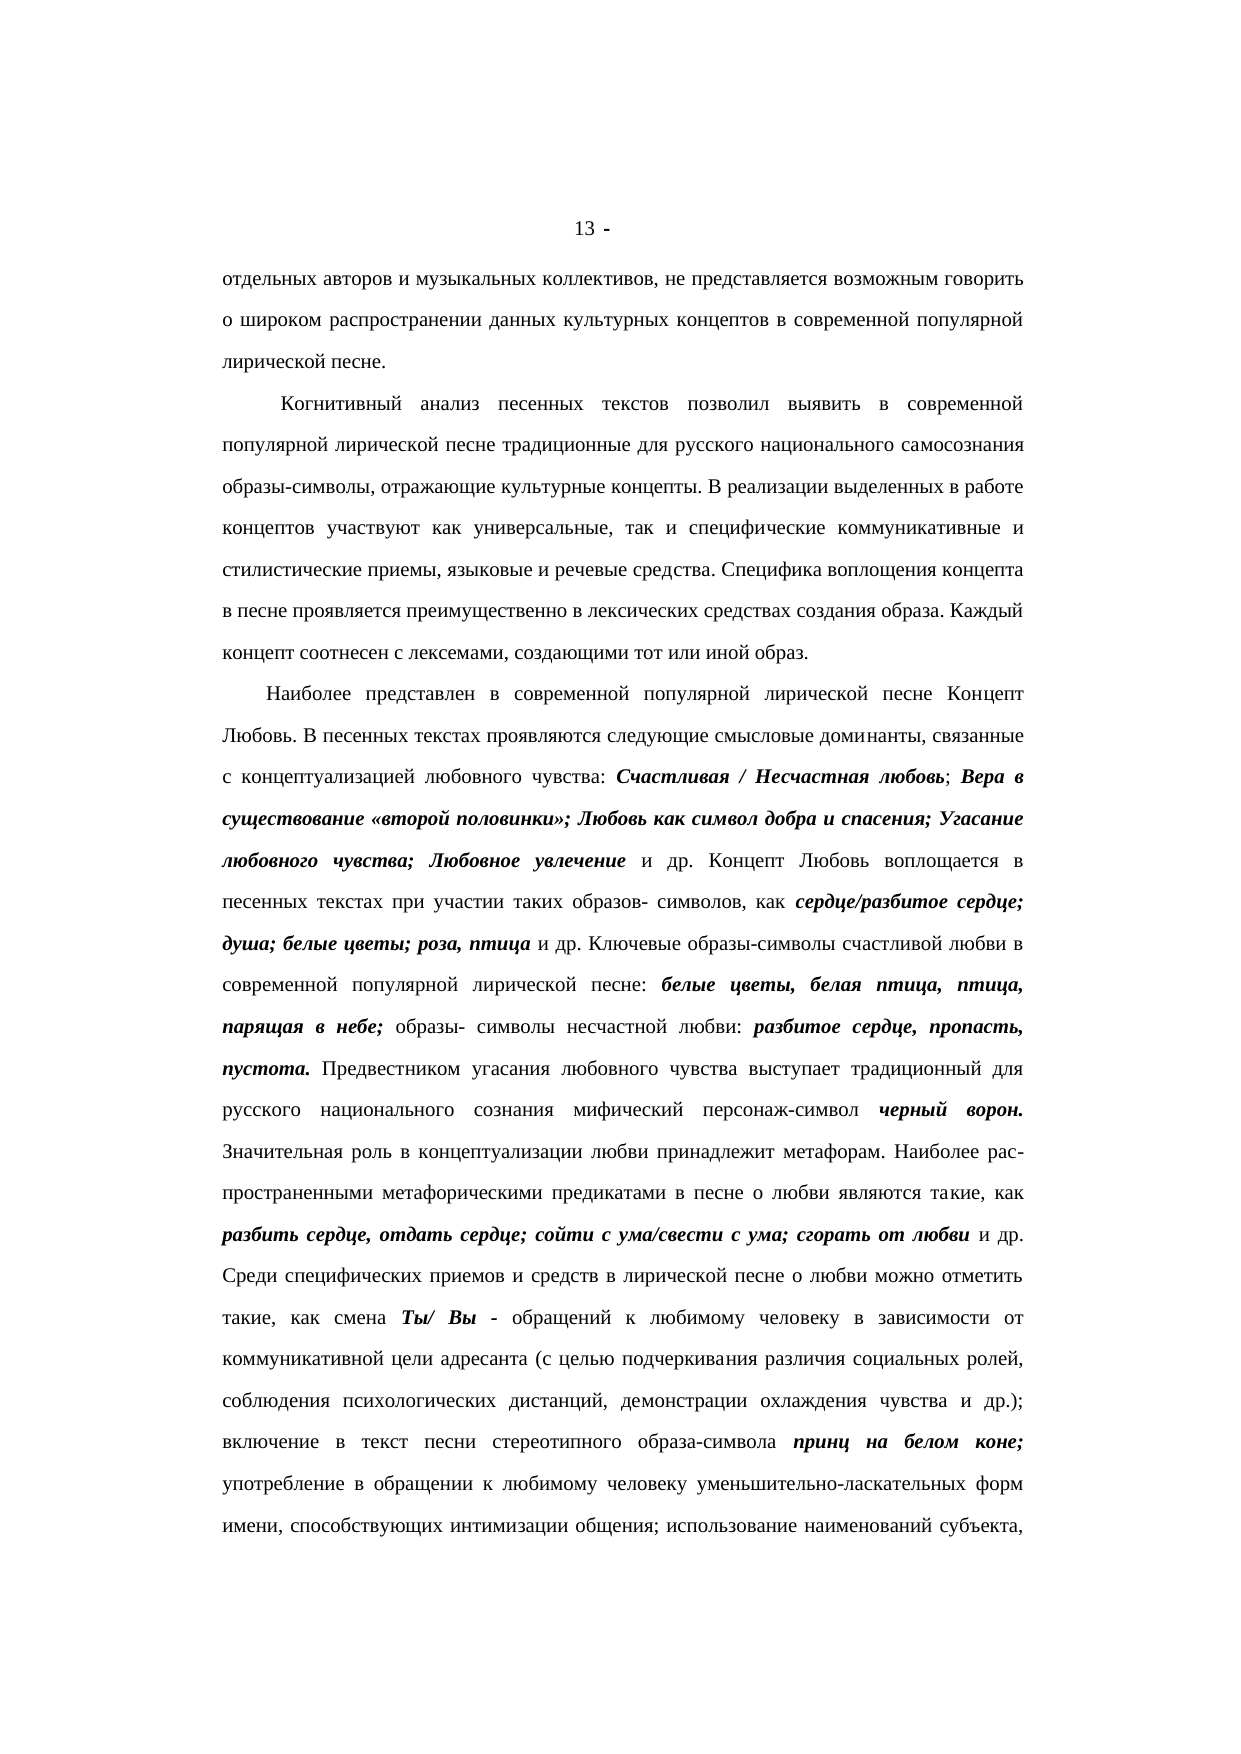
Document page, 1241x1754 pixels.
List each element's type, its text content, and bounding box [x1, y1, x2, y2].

text Когнитивный анализ песенных текстов позволил выявить в современной популярной лирической песне традиционные для русского национального самосознания образы-символы, отражающие культурные концепты. В реализации выделенных в работе концептов участвуют как универсальные, так и специфические коммуникативные и стилистические приемы, языковые и речевые средства. Специфика воплощения концепта в песне проявляется преимущественно в лексических средствах создания образа. Каждый концепт соотнесен с лексемами, создающими тот или иной образ. [222, 377, 1024, 668]
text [222, 252, 1024, 377]
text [222, 830, 1024, 1540]
